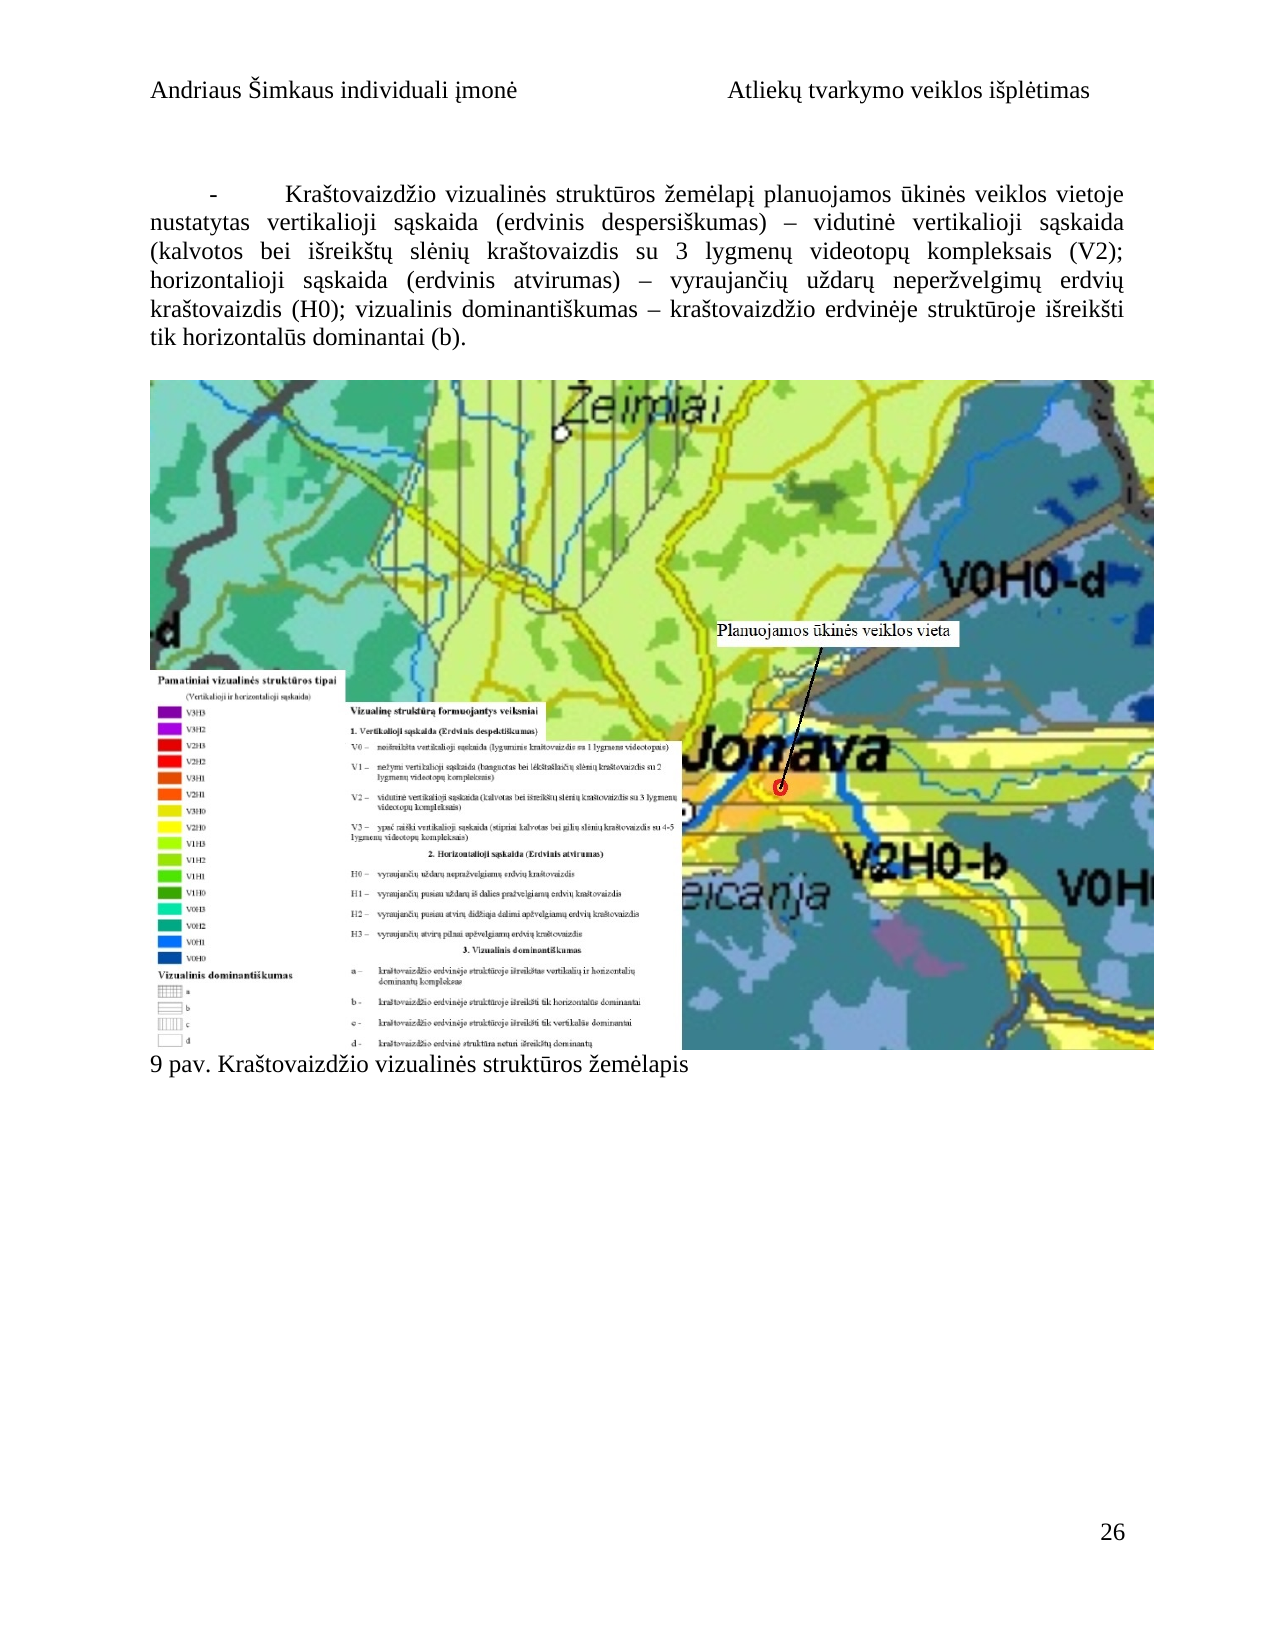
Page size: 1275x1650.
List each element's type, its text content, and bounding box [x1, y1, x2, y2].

text 9 pav. Kraštovaizdžio vizualinės struktūros žemėlapis [150, 1050, 1125, 1078]
list Kraštovaizdžio vizualinės struktūros žemėlapį planuojamos ūkinės veiklos vietoje nustatytas vertikalioji sąskaida (erdvinis despersiškumas) – vidutinė vertikalioji sąskaida (kalvotos bei išreikštų slėnių kraštovaizdis su 3 lygmenų videotopų kompleksais (V2); horizontalioji sąskaida (erdvinis atvirumas) – vyraujančių uždarų neperžvelgimų erdvių kraštovaizdis (H0); vizualinis dominantiškumas – kraštovaizdžio erdvinėje struktūroje išreikšti tik horizontalūs dominantai (b). [150, 179, 1125, 351]
picture [150, 380, 1154, 1050]
